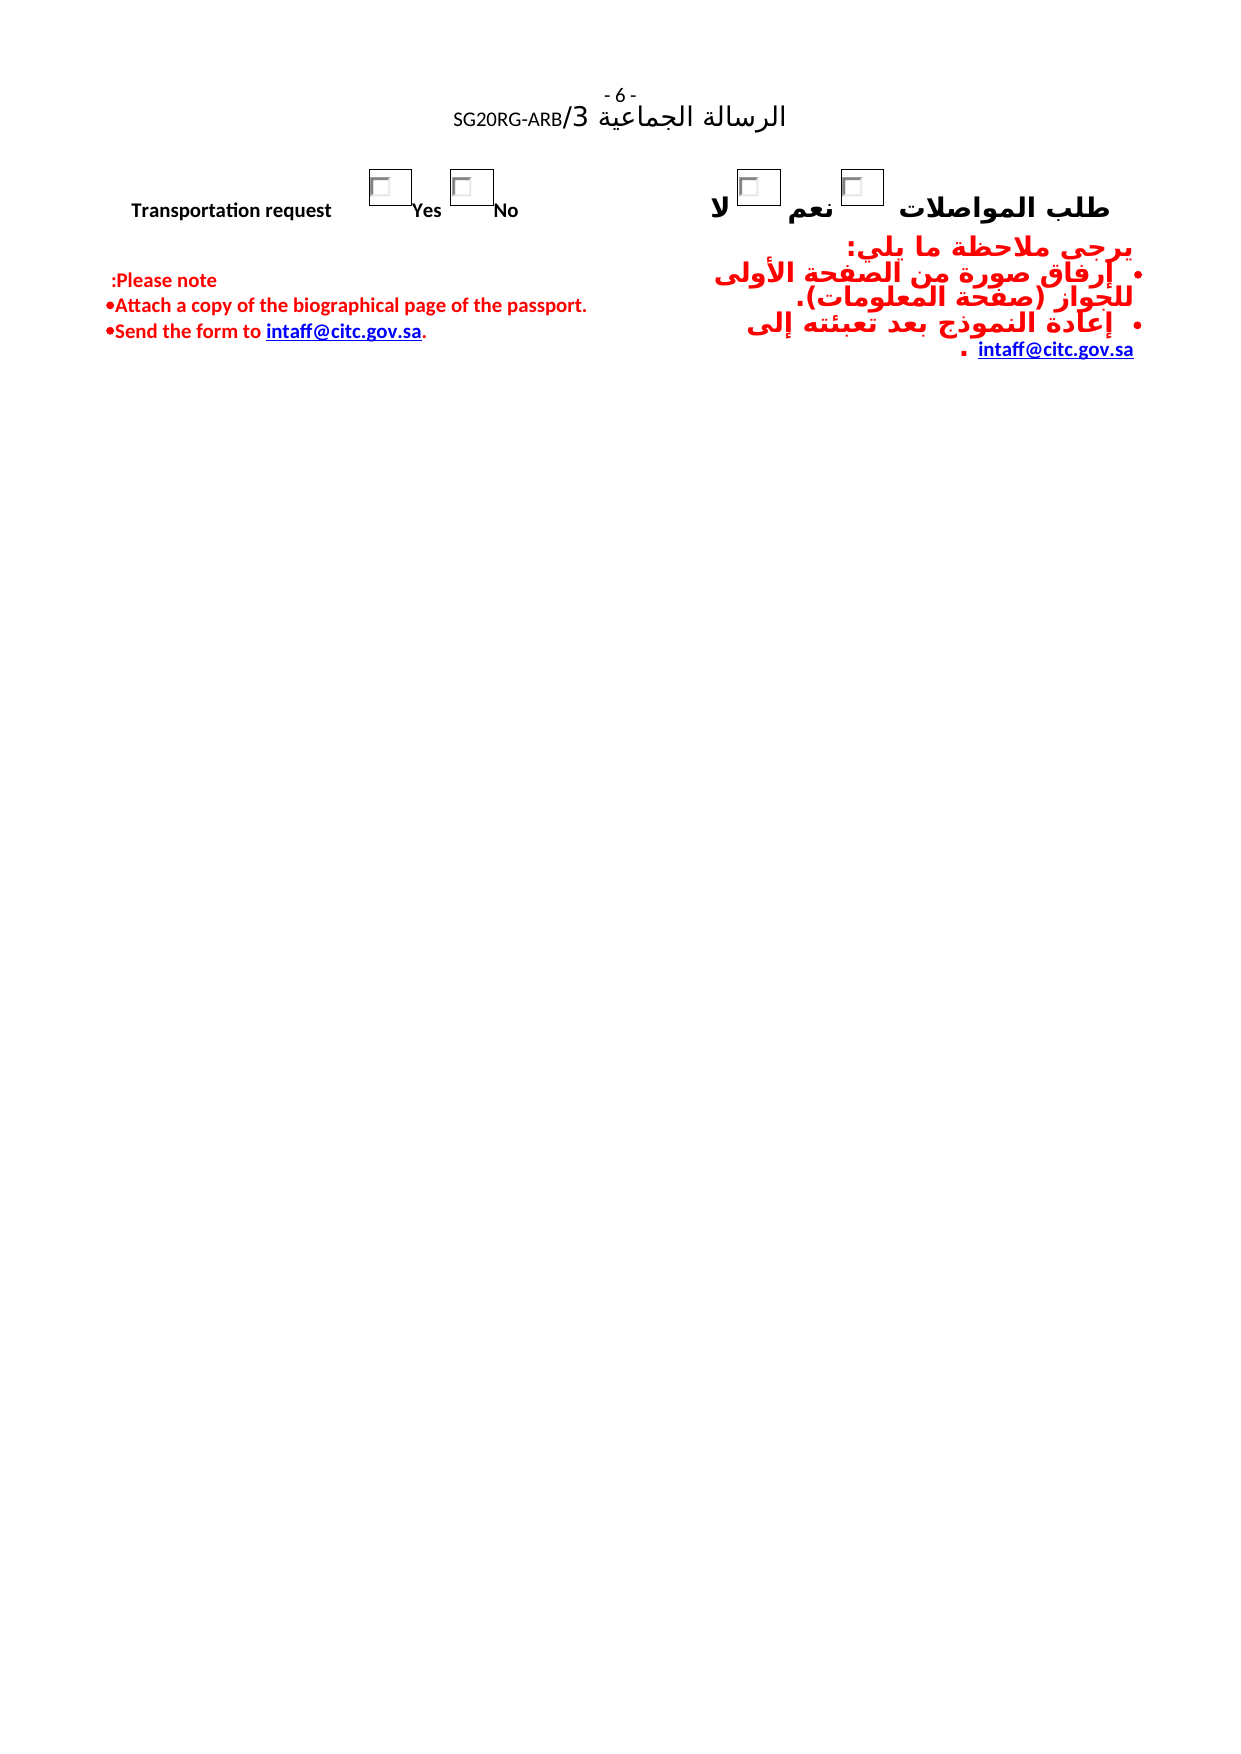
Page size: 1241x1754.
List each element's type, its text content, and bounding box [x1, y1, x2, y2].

table_header Transportation request Yes No [120, 157, 595, 237]
table_header Please note: Attach a copy of the biographical page of the passport. Send the form to intaff@citc.gov.sa. [95, 237, 667, 363]
table_header يرجى ملاحظة ما يلي: إرفاق صورة من الصفحة الأولى للجواز (صفحة المعلومات). إعادة النموذج بعد تعبئته إلىintaff@citc.gov.sa . [667, 237, 1145, 363]
table_header طلب المواصلات نعم لا [595, 157, 1122, 237]
